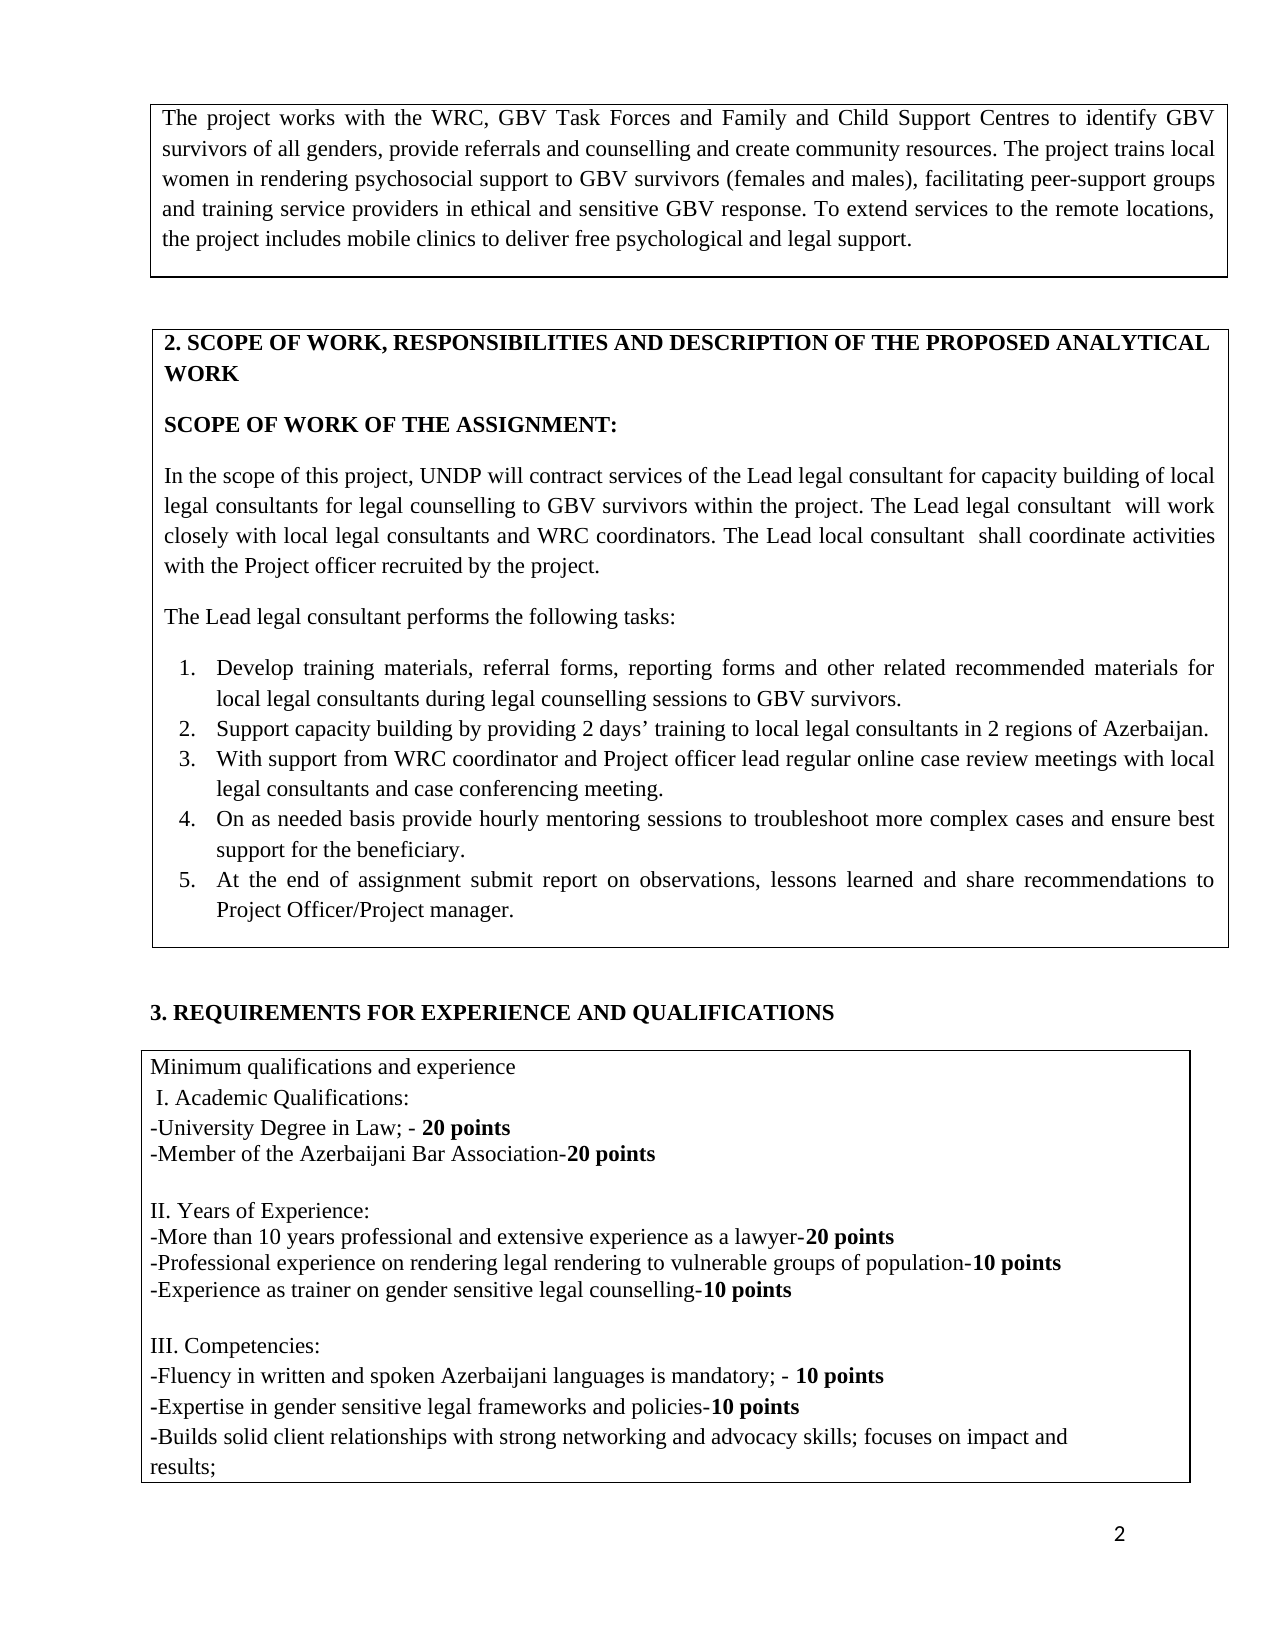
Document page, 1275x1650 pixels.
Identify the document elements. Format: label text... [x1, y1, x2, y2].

text Minimum qualifications and experience [142, 1051, 1189, 1080]
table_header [151, 105, 1227, 276]
text -Builds solid client relationships with strong networking and advocacy skills; focuses on impact and results; [142, 1420, 1189, 1482]
text -Expertise in gender sensitive legal frameworks and policies-10 points [142, 1390, 1189, 1419]
text I. Academic Qualifications: [142, 1081, 1189, 1110]
text 3. REQUIREMENTS FOR EXPERIENCE AND QUALIFICATIONS [150, 999, 1125, 1026]
text -Experience as trainer on gender sensitive legal counselling-10 points [150, 1276, 1125, 1302]
table_header 2. SCOPE OF WORK, RESPONSIBILITIES AND DESCRIPTION OF THE PROPOSED ANALYTICAL WORK SCOPE OF WORK OF THE ASSIGNMENT: In the scope of this project, UNDP will contract services of the Lead legal consultant for capacity building of local legal consultants for legal counselling to GBV survivors within the project. The Lead legal consultant will work closely with local legal consultants and WRC coordinators. The Lead local consultant shall coordinate activities with the Project officer recruited by the project. The Lead legal consultant performs the following tasks: Develop training materials, referral forms, reporting forms and other related recommended materials for local legal consultants during legal counselling sessions to GBV survivors. Support capacity building by providing 2 days’ training to local legal consultants in 2 regions of Azerbaijan. With support from WRC coordinator and Project officer lead regular online case review meetings with local legal consultants and case conferencing meeting. On as needed basis provide hourly mentoring sessions to troubleshoot more complex cases and ensure best support for the beneficiary. At the end of assignment submit report on observations, lessons learned and share recommendations to Project Officer/Project manager. [153, 330, 1228, 947]
text -Fluency in written and spoken Azerbaijani languages is mandatory; - 10 points [142, 1359, 1189, 1389]
text -University Degree in Law; - 20 points [142, 1111, 1189, 1140]
text III. Competencies: [142, 1329, 1189, 1359]
text -More than 10 years professional and extensive experience as a lawyer-20 points [150, 1223, 1125, 1249]
text II. Years of Experience: [142, 1194, 1189, 1223]
text -Professional experience on rendering legal rendering to vulnerable groups of population-10 points [150, 1249, 1125, 1276]
text -Member of the Azerbaijani Bar Association-20 points [150, 1140, 1125, 1167]
